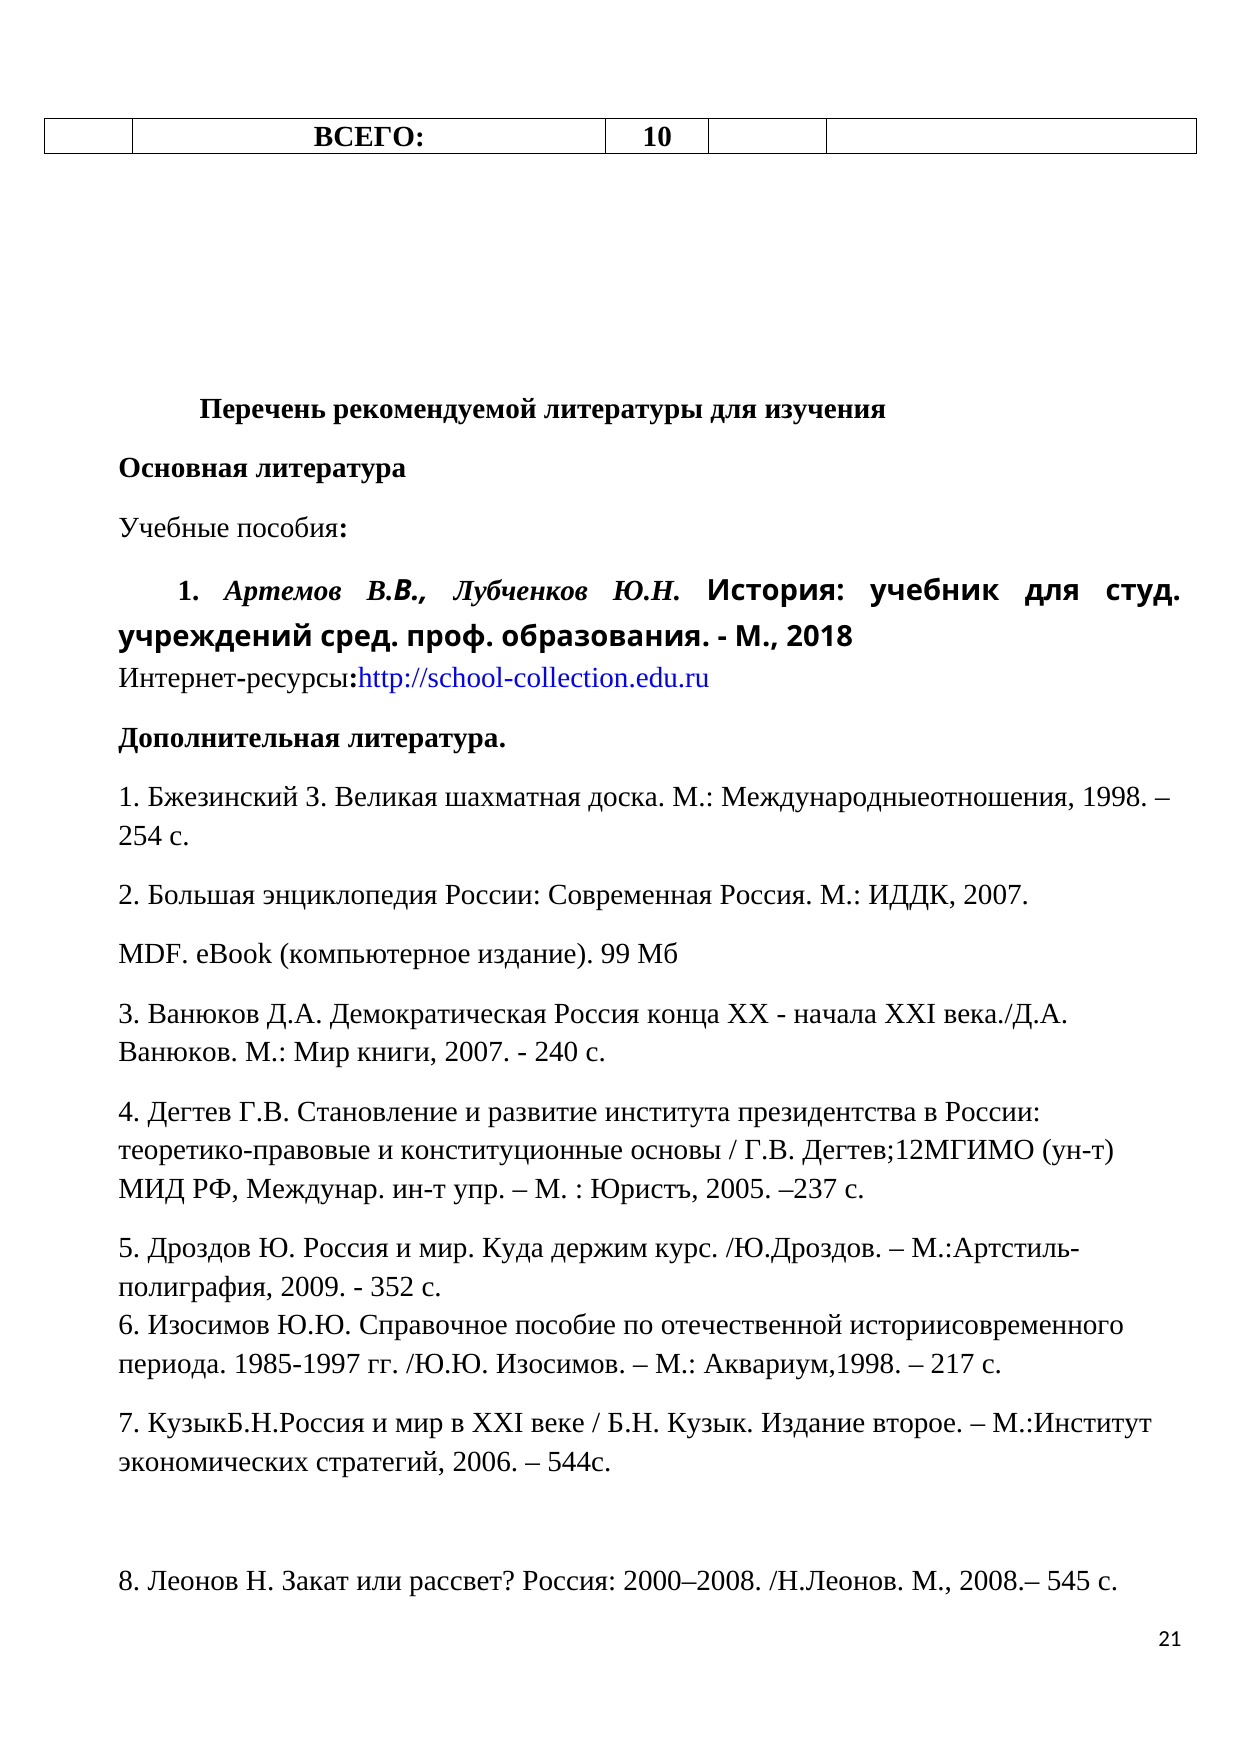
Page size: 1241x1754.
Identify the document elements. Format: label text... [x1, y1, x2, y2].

text MDF. eBook (компьютерное издание). 99 Мб [118, 937, 1181, 970]
text 1. Бжезинский З. Великая шахматная доска. М.: Международныеотношения, 1998. – 254 с. [118, 779, 1181, 851]
text 2. Большая энциклопедия России: Современная Россия. М.: ИДДК, 2007. [118, 877, 1181, 911]
table_cell [827, 119, 1196, 153]
text Интернет-ресурсы:http://school-collection.edu.ru [118, 661, 1181, 694]
text 6. Изосимов Ю.Ю. Справочное пособие по отечественной историисовременного периода. 1985-1997 гг. /Ю.Ю. Изосимов. – М.: Аквариум,1998. – 217 с. [118, 1307, 1181, 1379]
text 3. Ванюков Д.А. Демократическая Россия конца ХХ - начала ХХI века./Д.А. Ванюков. М.: Мир книги, 2007. - 240 с. [118, 996, 1181, 1068]
text 8. Леонов Н. Закат или рассвет? Россия: 2000–2008. /Н.Леонов. М., 2008.– 545 с. [118, 1563, 1181, 1596]
text Дополнительная литература. [118, 720, 1181, 753]
text 5. Дроздов Ю. Россия и мир. Куда держим курс. /Ю.Дроздов. – М.:Артстиль-полиграфия, 2009. - 352 с. [118, 1230, 1181, 1302]
text 7. КузыкБ.Н.Россия и мир в XXI веке / Б.Н. Кузык. Издание второе. – М.:Институт экономических стратегий, 2006. – 544с. [118, 1405, 1181, 1477]
table_cell 10 [606, 119, 708, 153]
text Перечень рекомендуемой литературы для изучения [118, 391, 1181, 425]
table_cell ВСЕГО: [133, 119, 605, 153]
text 1. Артемов В.В., Лубченков Ю.Н. История: учебник для студ. учреждений сред. проф. образования. - М., 2018 [118, 569, 1181, 655]
text 4. Дегтев Г.В. Становление и развитие института президентства в России: теоретико-правовые и конституционные основы / Г.В. Дегтев;12МГИМО (ун-т) МИД РФ, Междунар. ин-т упр. – М. : Юристъ, 2005. –237 с. [118, 1094, 1181, 1204]
table_cell [709, 119, 826, 153]
text Учебные пособия: [118, 510, 1181, 543]
table_cell [45, 119, 132, 153]
text Основная литература [118, 451, 1181, 484]
